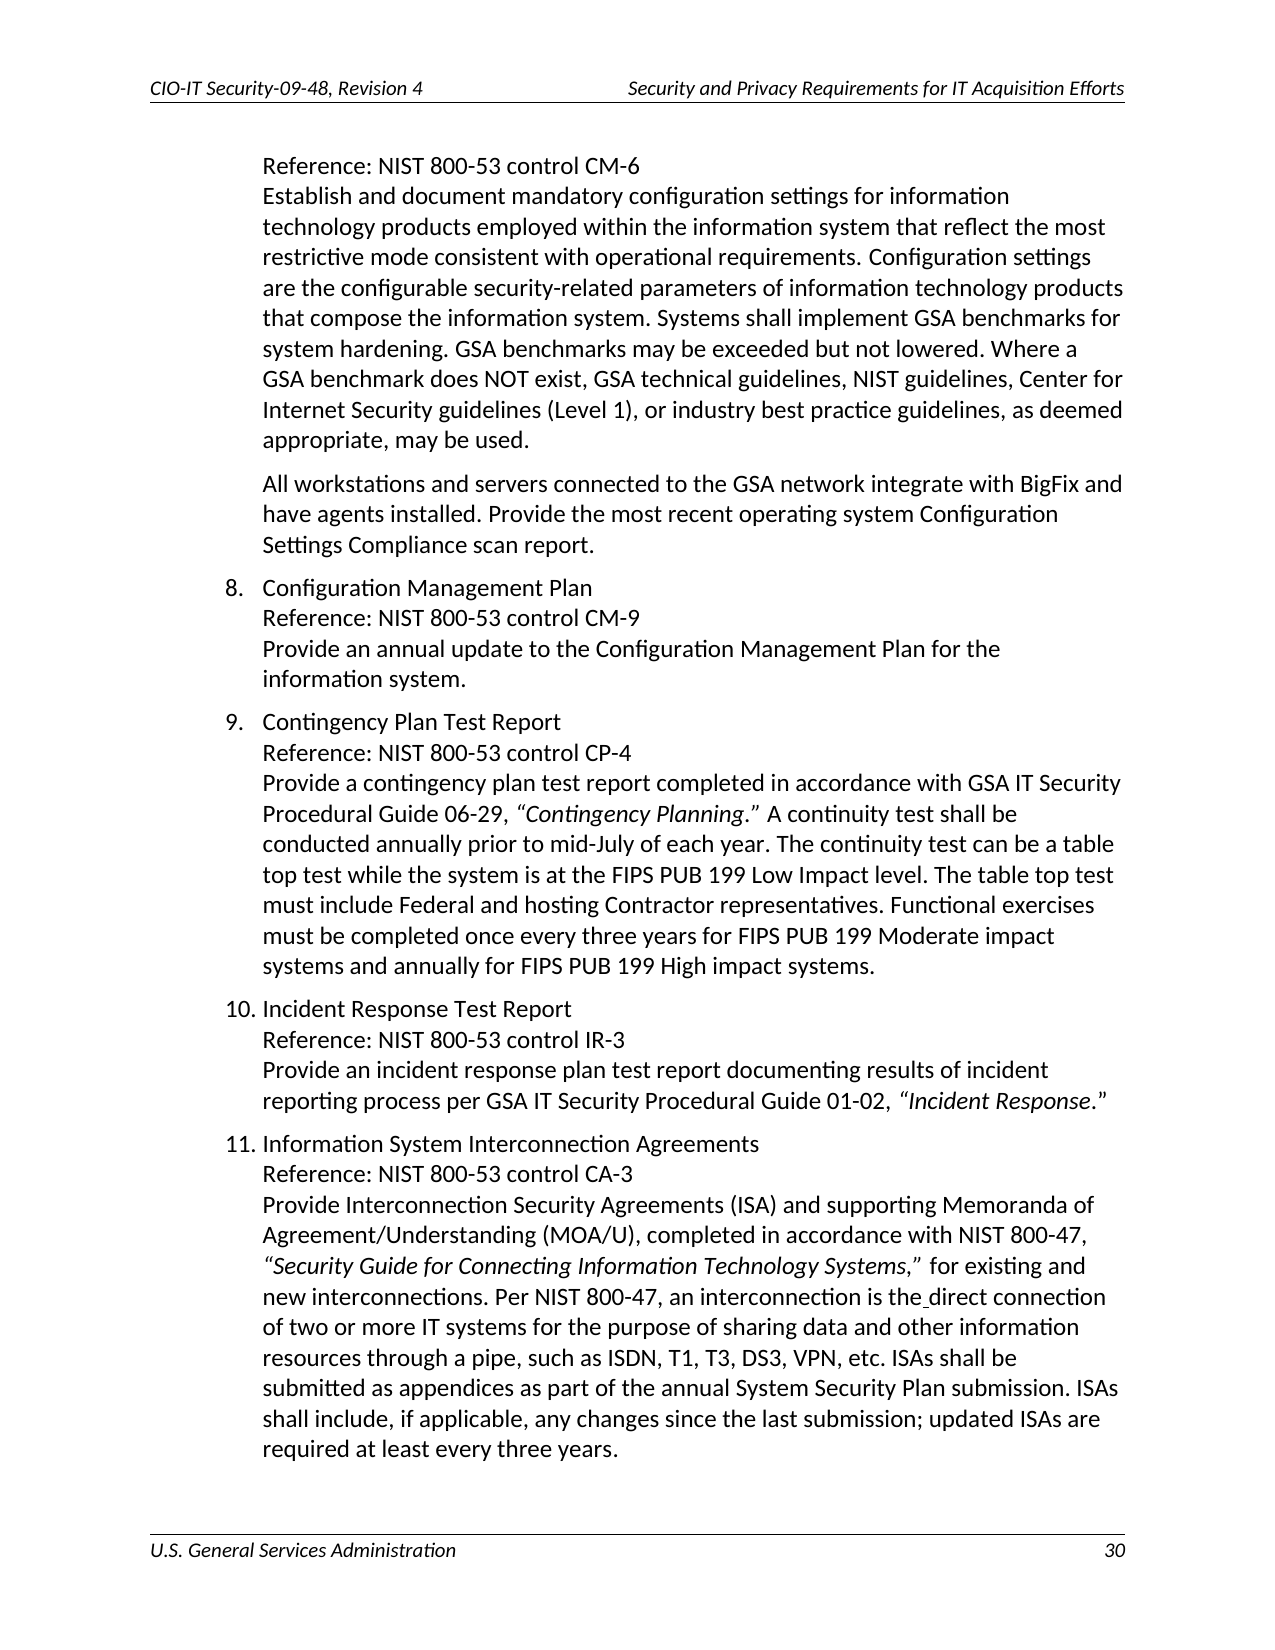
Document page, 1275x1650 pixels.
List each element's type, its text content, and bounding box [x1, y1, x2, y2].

text Provide a contingency plan test report completed in accordance with GSA IT Security Procedural Guide 06-29, “Contingency Planning.” A continuity test shall be conducted annually prior to mid-July of each year. The continuity test can be a table top test while the system is at the FIPS PUB 199 Low Impact level. The table top test must include Federal and hosting Contractor representatives. Functional exercises must be completed once every three years for FIPS PUB 199 Moderate impact systems and annually for FIPS PUB 199 High impact systems. [262, 767, 1125, 981]
text Provide Interconnection Security Agreements (ISA) and supporting Memoranda of Agreement/Understanding (MOA/U), completed in accordance with NIST 800-47, “Security Guide for Connecting Information Technology Systems,” for existing and new interconnections. Per NIST 800-47, an interconnection is the direct connection of two or more IT systems for the purpose of sharing data and other information resources through a pipe, such as ISDN, T1, T3, DS3, VPN, etc. ISAs shall be submitted as appendices as part of the annual System Security Plan submission. ISAs shall include, if applicable, any changes since the last submission; updated ISAs are required at least every three years. [262, 1189, 1125, 1464]
text Provide an annual update to the Configuration Management Plan for the information system. [262, 633, 1125, 694]
text Reference: NIST 800-53 control IR-3 [262, 1024, 1125, 1054]
text Reference: NIST 800-53 control CP-4 [262, 737, 1125, 767]
text Establish and document mandatory configuration settings for information technology products employed within the information system that reflect the most restrictive mode consistent with operational requirements. Configuration settings are the configurable security-related parameters of information technology products that compose the information system. Systems shall implement GSA benchmarks for system hardening. GSA benchmarks may be exceeded but not lowered. Where a GSA benchmark does NOT exist, GSA technical guidelines, NIST guidelines, Center for Internet Security guidelines (Level 1), or industry best practice guidelines, as deemed appropriate, may be used. [262, 181, 1125, 455]
list Incident Response Test Report [225, 993, 1125, 1024]
list Information System Interconnection Agreements [225, 1128, 1125, 1159]
list Configuration Management Plan [225, 572, 1125, 602]
list Contingency Plan Test Report [225, 706, 1125, 737]
text Provide an incident response plan test report documenting results of incident reporting process per GSA IT Security Procedural Guide 01-02, “Incident Response.” [262, 1054, 1125, 1116]
text All workstations and servers connected to the GSA network integrate with BigFix and have agents installed. Provide the most recent operating system Configuration Settings Compliance scan report. [262, 468, 1125, 559]
text Reference: NIST 800-53 control CA-3 [262, 1159, 1125, 1189]
text Reference: NIST 800-53 control CM-6 [262, 150, 1125, 181]
text Reference: NIST 800-53 control CM-9 [262, 602, 1125, 633]
